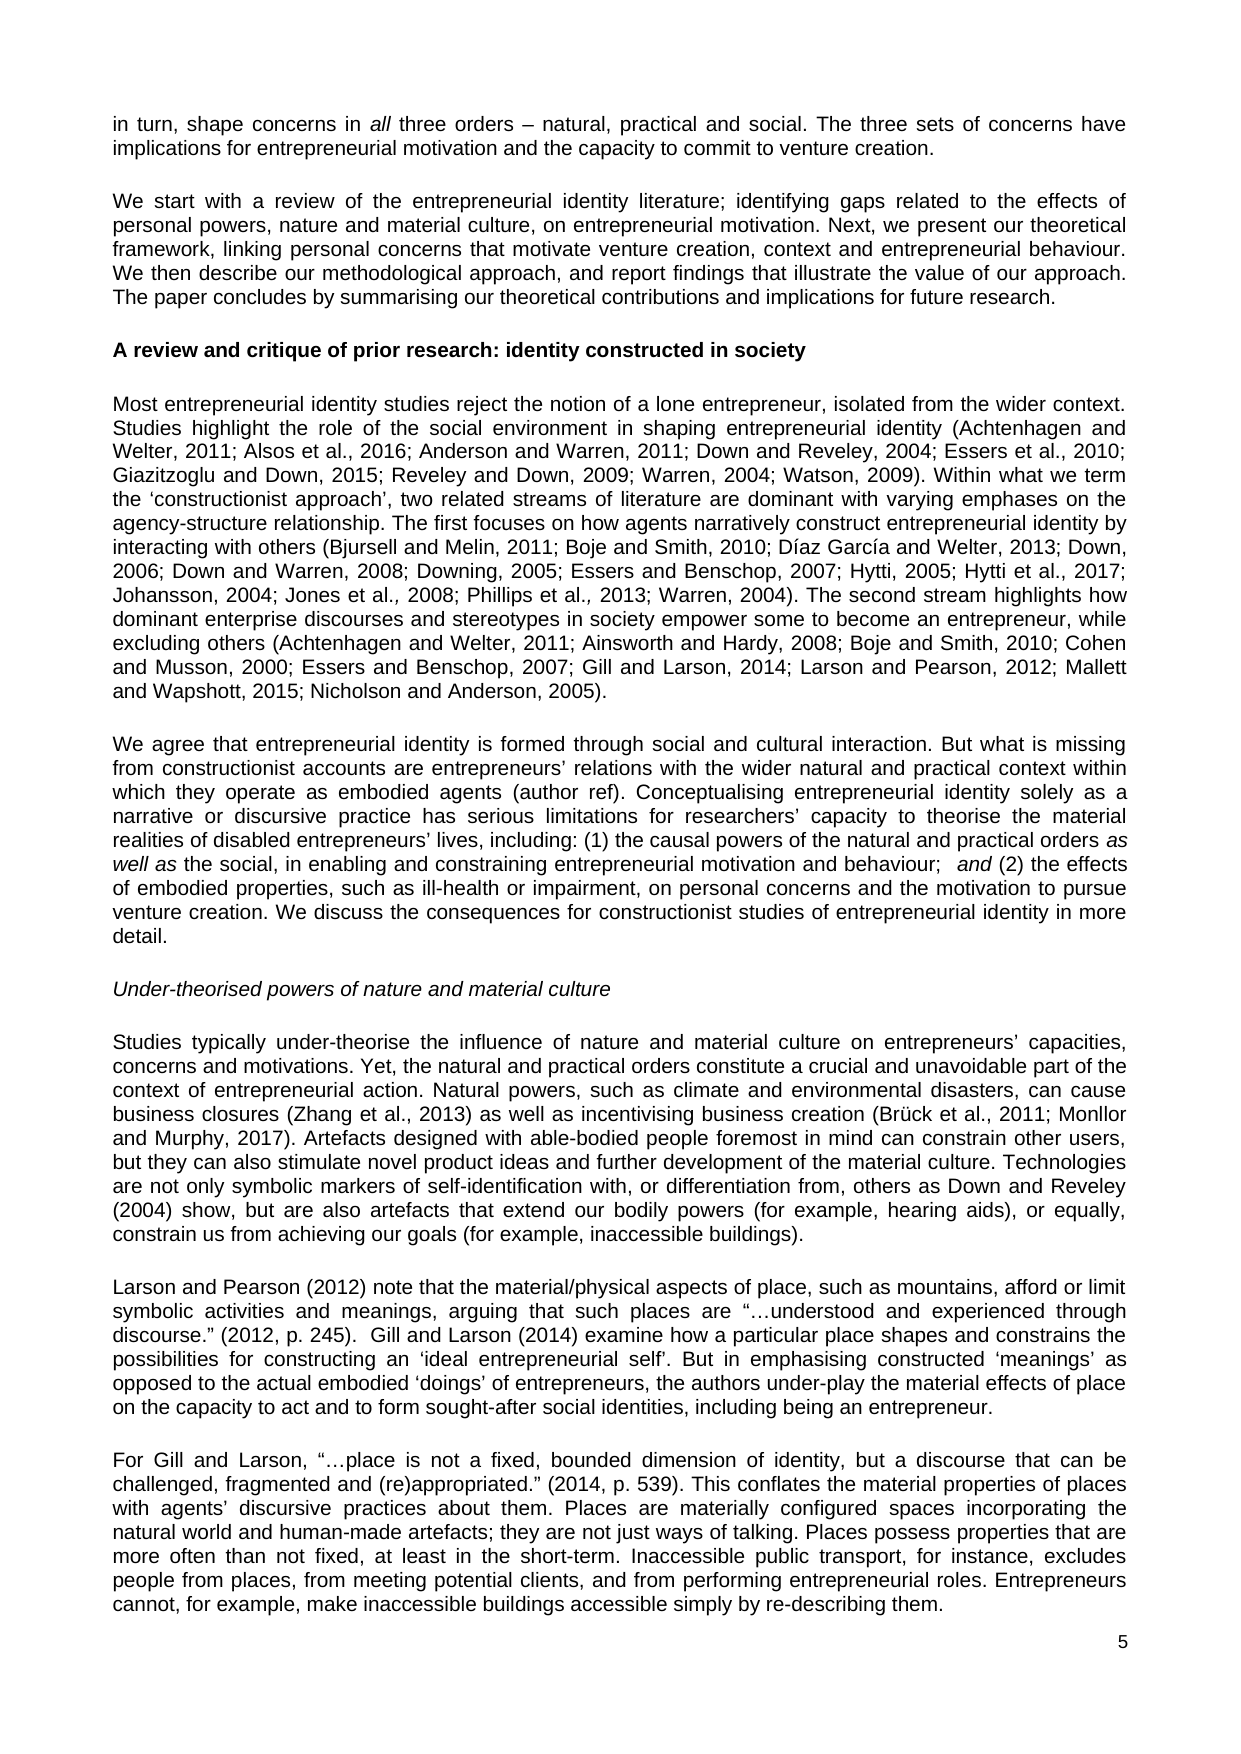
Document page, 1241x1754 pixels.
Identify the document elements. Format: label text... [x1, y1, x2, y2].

text Under-theorised powers of nature and material culture [112, 977, 1128, 1001]
text For Gill and Larson, “…place is not a fixed, bounded dimension of identity, but a discourse that can be challenged, fragmented and (re)appropriated.” (2014, p. 539). This conflates the material properties of places with agents’ discursive practices about them. Places are materially configured spaces incorporating the natural world and human-made artefacts; they are not just ways of talking. Places possess properties that are more often than not fixed, at least in the short-term. Inaccessible public transport, for instance, excludes people from places, from meeting potential clients, and from performing entrepreneurial roles. Entrepreneurs cannot, for example, make inaccessible buildings accessible simply by re-describing them. [112, 1448, 1128, 1615]
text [112, 112, 1128, 160]
text We agree that entrepreneurial identity is formed through social and cultural interaction. But what is missing from constructionist accounts are entrepreneurs’ relations with the wider natural and practical context within which they operate as embodied agents (author ref). Conceptualising entrepreneurial identity solely as a narrative or discursive practice has serious limitations for researchers’ capacity to theorise the material realities of disabled entrepreneurs’ lives, including: (1) the causal powers of the natural and practical orders as well as the social, in enabling and constraining entrepreneurial motivation and behaviour; and (2) the effects of embodied properties, such as ill-health or impairment, on personal concerns and the motivation to pursue venture creation. We discuss the consequences for constructionist studies of entrepreneurial identity in more detail. [112, 732, 1128, 948]
text Larson and Pearson (2012) note that the material/physical aspects of place, such as mountains, afford or limit symbolic activities and meanings, arguing that such places are “…understood and experienced through discourse.” (2012, p. 245). Gill and Larson (2014) examine how a particular place shapes and constrains the possibilities for constructing an ‘ideal entrepreneurial self’. But in emphasising constructed ‘meanings’ as opposed to the actual embodied ‘doings’ of entrepreneurs, the authors under-play the material effects of place on the capacity to act and to form sought-after social identities, including being an entrepreneur. [112, 1275, 1128, 1418]
text Most entrepreneurial identity studies reject the notion of a lone entrepreneur, isolated from the wider context. Studies highlight the role of the social environment in shaping entrepreneurial identity (Achtenhagen and Welter, 2011; Alsos et al., 2016; Anderson and Warren, 2011; Down and Reveley, 2004; Essers et al., 2010; Giazitzoglu and Down, 2015; Reveley and Down, 2009; Warren, 2004; Watson, 2009). Within what we term the ‘constructionist approach’, two related streams of literature are dominant with varying emphases on the agency-structure relationship. The first focuses on how agents narratively construct entrepreneurial identity by interacting with others (Bjursell and Melin, 2011; Boje and Smith, 2010; Díaz García and Welter, 2013; Down, 2006; Down and Warren, 2008; Downing, 2005; Essers and Benschop, 2007; Hytti, 2005; Hytti et al., 2017; Johansson, 2004; Jones et al., 2008; Phillips et al., 2013; Warren, 2004). The second stream highlights how dominant enterprise discourses and stereotypes in society empower some to become an entrepreneur, while excluding others (Achtenhagen and Welter, 2011; Ainsworth and Hardy, 2008; Boje and Smith, 2010; Cohen and Musson, 2000; Essers and Benschop, 2007; Gill and Larson, 2014; Larson and Pearson, 2012; Mallett and Wapshott, 2015; Nicholson and Anderson, 2005). [112, 391, 1128, 703]
text A review and critique of prior research: identity constructed in society [112, 338, 1128, 362]
text We start with a review of the entrepreneurial identity literature; identifying gaps related to the effects of personal powers, nature and material culture, on entrepreneurial motivation. Next, we present our theoretical framework, linking personal concerns that motivate venture creation, context and entrepreneurial behaviour. We then describe our methodological approach, and report findings that illustrate the value of our approach. The paper concludes by summarising our theoretical contributions and implications for future research. [112, 189, 1128, 309]
text Studies typically under-theorise the influence of nature and material culture on entrepreneurs’ capacities, concerns and motivations. Yet, the natural and practical orders constitute a crucial and unavoidable part of the context of entrepreneurial action. Natural powers, such as climate and environmental disasters, can cause business closures (Zhang et al., 2013) as well as incentivising business creation (Brück et al., 2011; Monllor and Murphy, 2017). Artefacts designed with able-bodied people foremost in mind can constrain other users, but they can also stimulate novel product ideas and further development of the material culture. Technologies are not only symbolic markers of self-identification with, or differentiation from, others as Down and Reveley (2004) show, but are also artefacts that extend our bodily powers (for example, hearing aids), or equally, constrain us from achieving our goals (for example, inaccessible buildings). [112, 1030, 1128, 1246]
